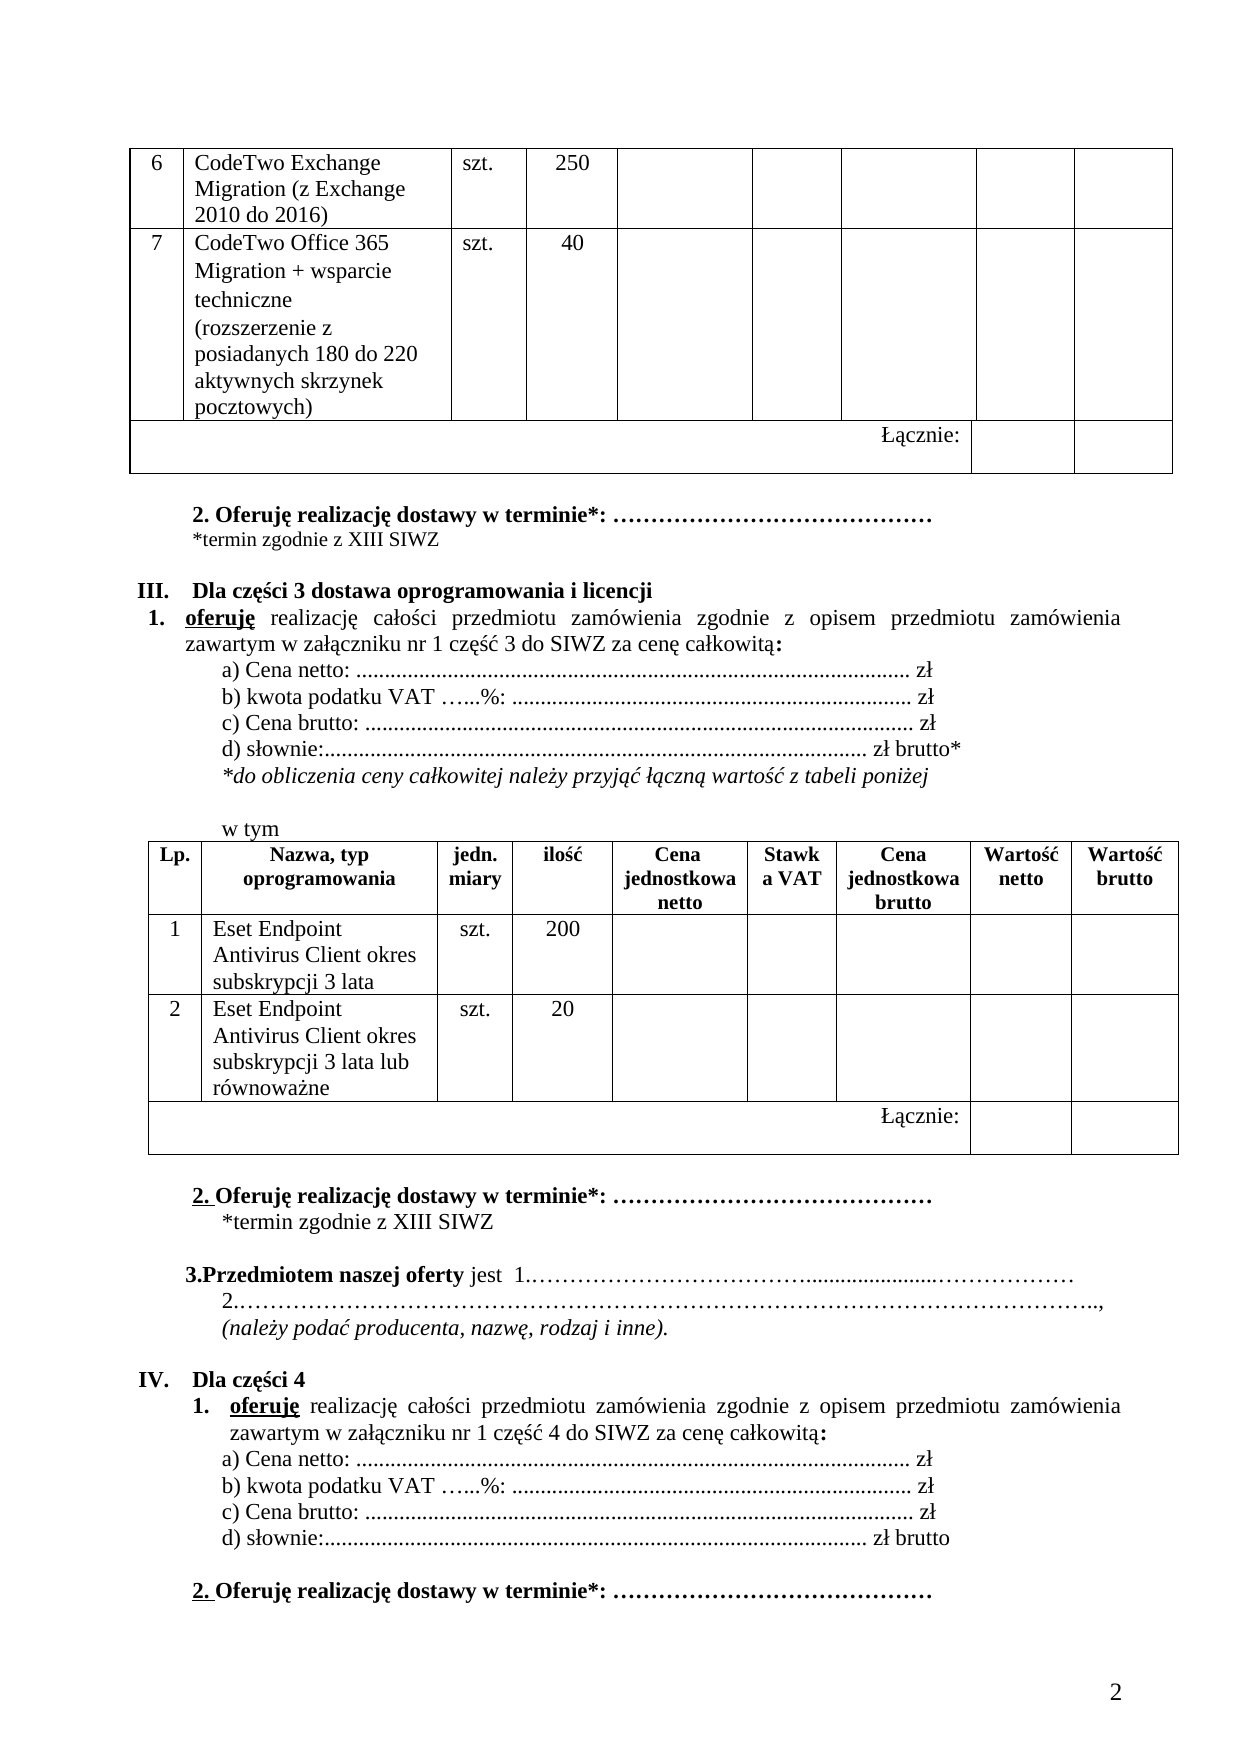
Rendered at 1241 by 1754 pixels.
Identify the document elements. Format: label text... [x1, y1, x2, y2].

text a) Cena netto: ................................................................................................. zł [222, 656, 1122, 683]
list Dla części 3 dostawa oprogramowania i licencji [169, 577, 1122, 604]
table_header Stawka VAT [748, 842, 836, 914]
table_cell 2 [149, 995, 201, 1101]
list Dla części 4 [169, 1366, 1122, 1393]
text b) kwota podatku VAT …...%: ...................................................................... zł [222, 1472, 1122, 1498]
table_cell Eset Endpoint Antivirus Client okres subskrypcji 3 lata [202, 915, 437, 994]
table_cell [977, 149, 1074, 228]
table_cell szt. [438, 995, 512, 1101]
table_cell Łącznie: [149, 1102, 970, 1154]
text 3.Przedmiotem naszej oferty jest 1.……………………………….......................……………… [185, 1261, 1122, 1287]
text 2.………………………………………………………………………………………………….., (należy podać producenta, nazwę, rodzaj i inne). [222, 1287, 1122, 1340]
text w tym [221, 814, 1122, 841]
text *termin zgodnie z XIII SIWZ [222, 1208, 1122, 1234]
table_header Cena jednostkowa brutto [837, 842, 970, 914]
table_cell [977, 229, 1074, 419]
table_cell [613, 995, 747, 1101]
table_header Lp. [149, 842, 201, 914]
text *termin zgodnie z XIII SIWZ [192, 527, 1122, 551]
table_header Cena jednostkowa netto [613, 842, 747, 914]
table_cell Eset Endpoint Antivirus Client okres subskrypcji 3 lata lub równoważne [202, 995, 437, 1101]
table_cell [842, 149, 976, 228]
table_cell CodeTwo Exchange Migration (z Exchange 2010 do 2016) [184, 149, 451, 228]
table_cell szt. [438, 915, 512, 994]
table_cell szt. [452, 149, 526, 228]
table_cell [1072, 1102, 1178, 1154]
table_cell 7 [131, 229, 183, 419]
table_cell [748, 995, 836, 1101]
table_header Nazwa, typ oprogramowania [202, 842, 437, 914]
table_cell [837, 915, 970, 994]
table_cell szt. [452, 229, 526, 419]
table_cell [1072, 915, 1178, 994]
table_cell [1072, 995, 1178, 1101]
table_header Wartość brutto [1072, 842, 1178, 914]
table_cell 40 [527, 229, 617, 419]
table_cell [842, 229, 976, 419]
table_cell [971, 915, 1071, 994]
text a) Cena netto: ................................................................................................. zł [222, 1445, 1122, 1472]
text *do obliczenia ceny całkowitej należy przyjąć łączną wartość z tabeli poniżej [221, 762, 1122, 788]
table_cell [972, 421, 1074, 473]
text 2. Oferuję realizację dostawy w terminie*: …………………………………… [192, 1182, 1122, 1208]
table_cell [753, 229, 841, 419]
list oferuję realizację całości przedmiotu zamówienia zgodnie z opisem przedmiotu zamówienia zawartym w załączniku nr 1 część 4 do SIWZ za cenę całkowitą: [192, 1393, 1122, 1445]
table_cell [837, 995, 970, 1101]
table_cell 1 [149, 915, 201, 994]
table_cell [971, 995, 1071, 1101]
table_cell 200 [513, 915, 612, 994]
table_cell [753, 149, 841, 228]
text c) Cena brutto: ................................................................................................ zł [222, 709, 1122, 736]
text b) kwota podatku VAT …...%: ...................................................................... zł [222, 683, 1122, 709]
text d) słownie:............................................................................................... zł brutto [222, 1524, 1122, 1551]
table_cell [1075, 229, 1172, 419]
table_cell [971, 1102, 1071, 1154]
text c) Cena brutto: ................................................................................................ zł [222, 1498, 1122, 1524]
text d) słownie:............................................................................................... zł brutto* [222, 736, 1122, 762]
table_cell [1075, 149, 1172, 228]
table_cell [618, 229, 752, 419]
table_cell [1075, 421, 1172, 473]
table_cell [613, 915, 747, 994]
table_cell CodeTwo Office 365 Migration + wsparcie techniczne (rozszerzenie z posiadanych 180 do 220 aktywnych skrzynek pocztowych) [184, 229, 451, 419]
table_header jedn. miary [438, 842, 512, 914]
table_cell 20 [513, 995, 612, 1101]
table_cell 250 [527, 149, 617, 228]
text 2. Oferuję realizację dostawy w terminie*: …………………………………… [192, 1577, 1122, 1603]
text 2. Oferuję realizację dostawy w terminie*: …………………………………… [192, 501, 1122, 527]
table_cell [618, 149, 752, 228]
table_header ilość [513, 842, 612, 914]
table_cell 6 [131, 149, 183, 228]
table_cell [748, 915, 836, 994]
table_header Wartość netto [971, 842, 1071, 914]
list oferuję realizację całości przedmiotu zamówienia zgodnie z opisem przedmiotu zamówienia zawartym w załączniku nr 1 część 3 do SIWZ za cenę całkowitą: [148, 604, 1122, 656]
table_cell Łącznie: [131, 421, 971, 473]
